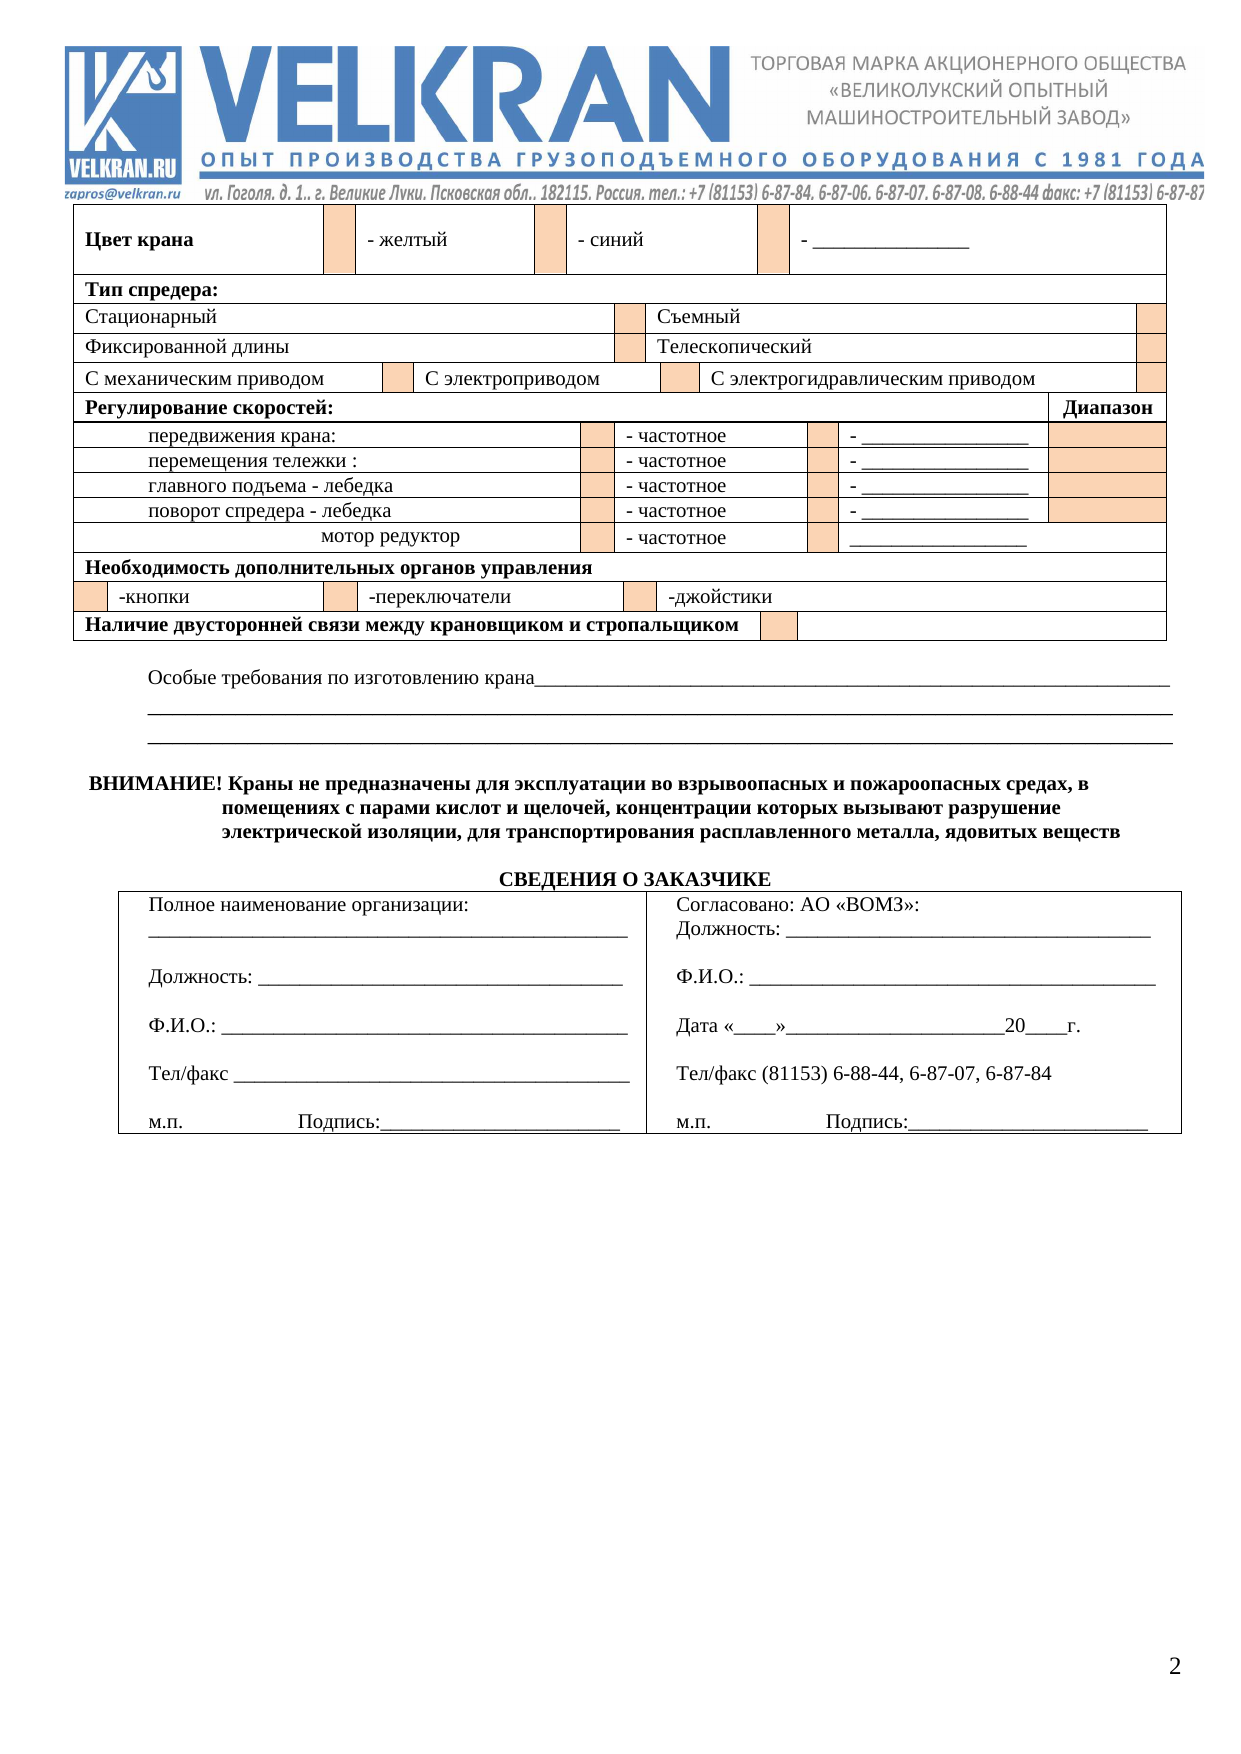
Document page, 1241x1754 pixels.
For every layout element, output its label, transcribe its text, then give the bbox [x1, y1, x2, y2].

text Особые требования по изготовлению крана_____________________________________________________________ [148, 665, 1181, 689]
table_cell [1137, 363, 1166, 392]
table_header Полное наименование организации: ______________________________________________ Должность: ___________________________________ Ф.И.О.: _______________________________________ Тел/факс ______________________________________ м.п. Подпись:_______________________ [119, 892, 646, 1133]
text ВНИМАНИЕ! Краны не предназначены для эксплуатации во взрывоопасных и пожароопасных средах, в помещениях с парами кислот и щелочей, концентрации которых вызывают разрушение электрической изоляции, для транспортирования расплавленного металла, ядовитых веществ [88, 771, 1181, 843]
table_cell _________________ [839, 523, 1166, 552]
table_cell С электрогидравлическим приводом [700, 363, 1136, 392]
picture [63, 46, 1204, 200]
table_cell Тип спредера: [74, 275, 1166, 303]
table_cell Телескопический [646, 334, 1136, 362]
table_cell [1137, 304, 1166, 333]
table_cell - частотное [615, 473, 807, 497]
table_cell [581, 423, 614, 447]
table_cell перемещения тележки : [74, 448, 580, 472]
table_cell [581, 498, 614, 522]
table_cell [535, 205, 566, 273]
table_cell [324, 582, 357, 611]
table_cell - частотное [615, 423, 807, 447]
table_cell Наличие двусторонней связи между крановщиком и стропальщиком [74, 612, 760, 640]
table_cell [324, 205, 355, 273]
table_cell Диапазон [1049, 393, 1166, 421]
table_cell - _______________ [790, 205, 1166, 273]
table_cell Регулирование скоростей: [74, 393, 1048, 421]
table_cell [808, 423, 838, 447]
table_cell [74, 582, 107, 611]
text СВЕДЕНИЯ О ЗАКАЗЧИКЕ [88, 867, 1181, 891]
table_cell [581, 473, 614, 497]
table_cell поворот спредера - лебедка [74, 498, 580, 522]
table_cell [1049, 498, 1166, 522]
table_cell [581, 523, 614, 552]
table_cell [1137, 334, 1166, 362]
table_cell [808, 498, 838, 522]
text __________________________________________________________________________________ [148, 718, 1181, 747]
table_cell -кнопки [108, 582, 323, 611]
table_cell [661, 363, 699, 392]
table_cell - желтый [356, 205, 534, 273]
table_cell [808, 473, 838, 497]
table_cell Фиксированной длины [74, 334, 614, 362]
table_cell -переключатели [358, 582, 623, 611]
table_cell [581, 448, 614, 472]
table_cell [808, 448, 838, 472]
table_cell С механическим приводом [74, 363, 382, 392]
table_cell - частотное [615, 498, 807, 522]
table_cell С электроприводом [414, 363, 660, 392]
table_cell [808, 523, 838, 552]
table_cell Необходимость дополнительных органов управления [74, 553, 1166, 581]
table_cell -джойстики [657, 582, 1166, 611]
table_header Согласовано: АО «ВОМЗ»: Должность: ___________________________________ Ф.И.О.: _______________________________________ Дата «____»_____________________20____г. Тел/факс (81153) 6-88-44, 6-87-07, 6-87-84 м.п. Подпись:_______________________ [647, 892, 1181, 1133]
table_cell передвижения крана: [74, 423, 580, 447]
table_cell Цвет крана [74, 205, 323, 273]
table_cell [615, 334, 645, 362]
table_cell - синий [567, 205, 757, 273]
table_cell мотор редуктор [74, 523, 580, 552]
table_cell - ________________ [839, 473, 1048, 497]
table_cell [1049, 473, 1166, 497]
table_cell [798, 612, 1166, 640]
table_cell - ________________ [839, 448, 1048, 472]
table_cell главного подъема - лебедка [74, 473, 580, 497]
table_cell [1049, 448, 1166, 472]
table_cell - ________________ [839, 498, 1048, 522]
text __________________________________________________________________________________ [148, 689, 1181, 718]
table_cell - частотное [615, 448, 807, 472]
table_cell [758, 205, 789, 273]
table_cell Стационарный [74, 304, 614, 333]
table_cell [1049, 423, 1166, 447]
table_cell Съемный [646, 304, 1136, 333]
table_cell [624, 582, 656, 611]
table_cell - частотное [615, 523, 807, 552]
table_cell - ________________ [839, 423, 1048, 447]
table_cell [615, 304, 645, 333]
table_cell [383, 363, 413, 392]
table_cell [761, 612, 797, 640]
